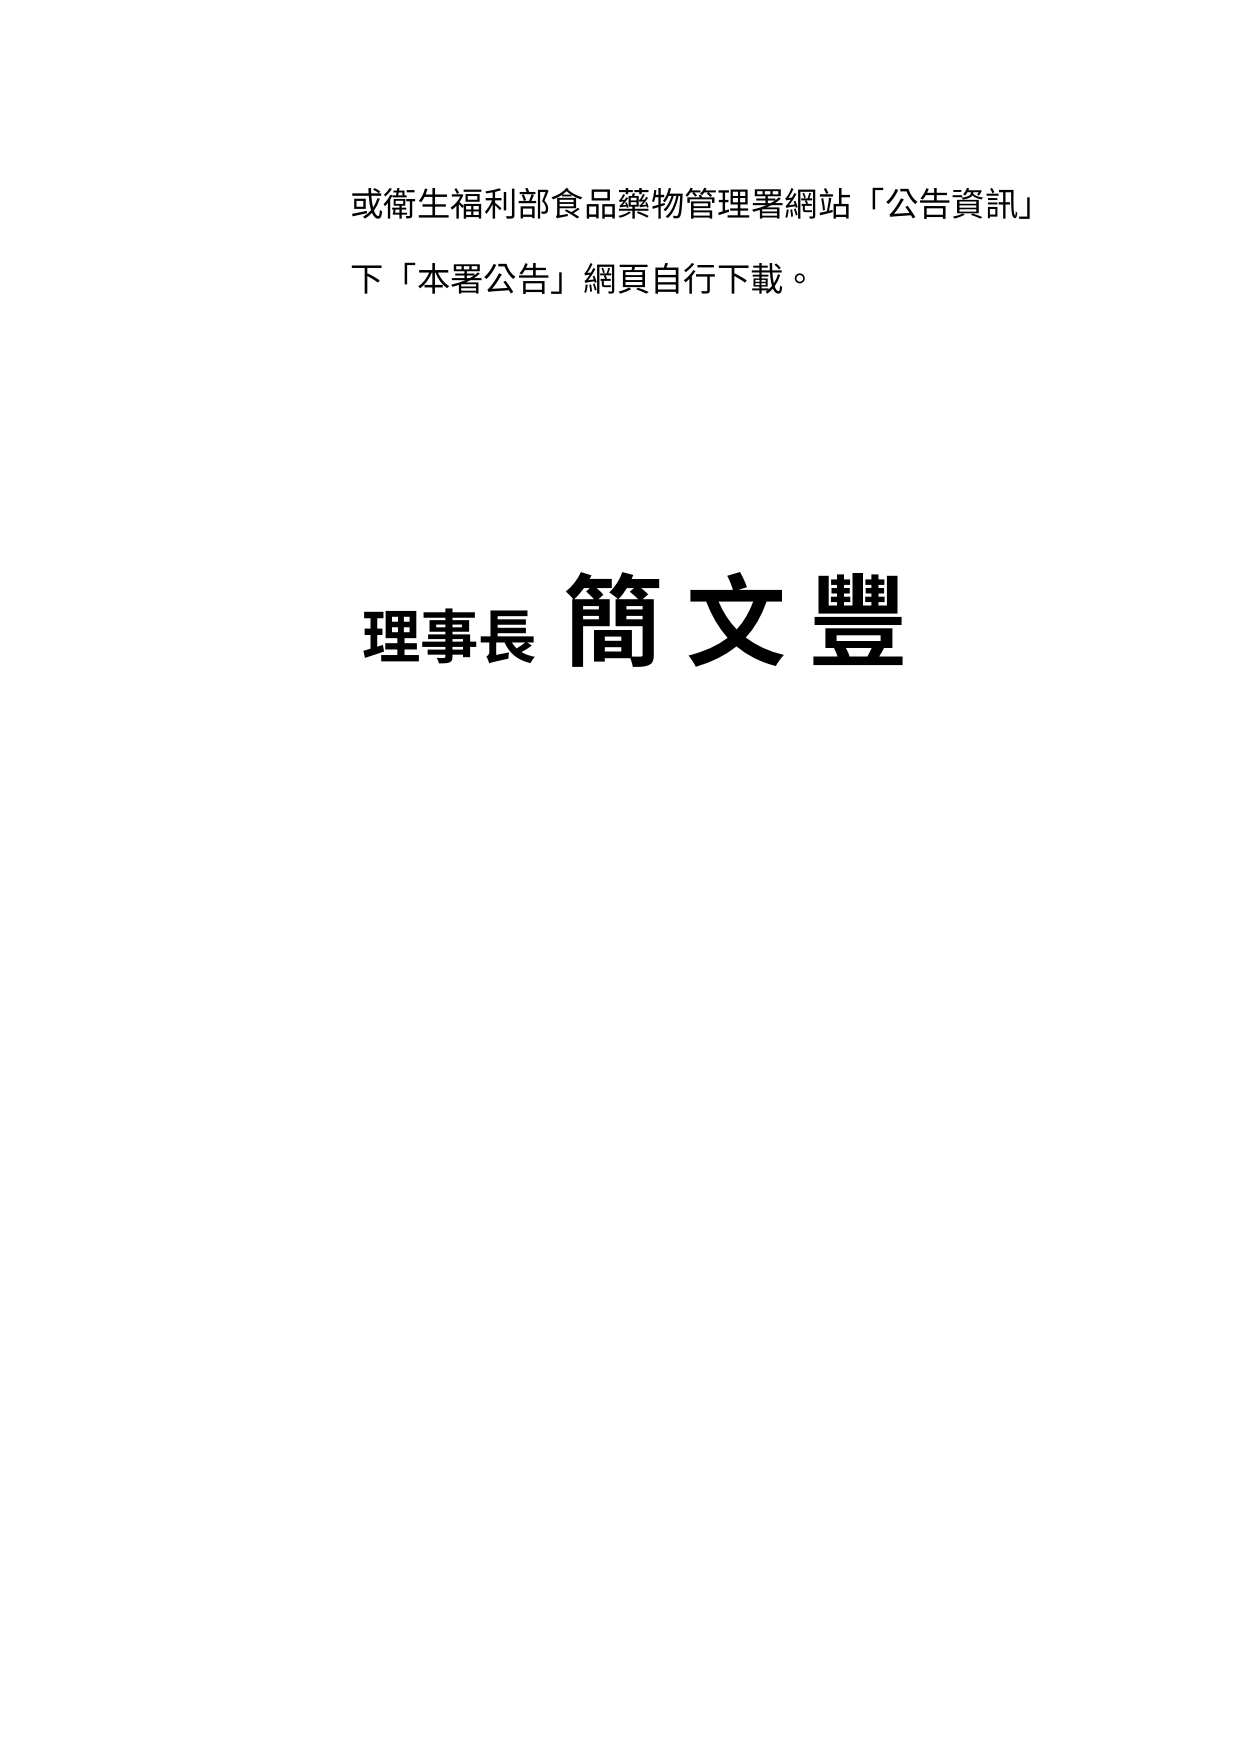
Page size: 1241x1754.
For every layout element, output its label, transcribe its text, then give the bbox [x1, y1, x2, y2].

text 理事長 簡 文 豐 [188, 539, 1052, 689]
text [188, 164, 1052, 314]
